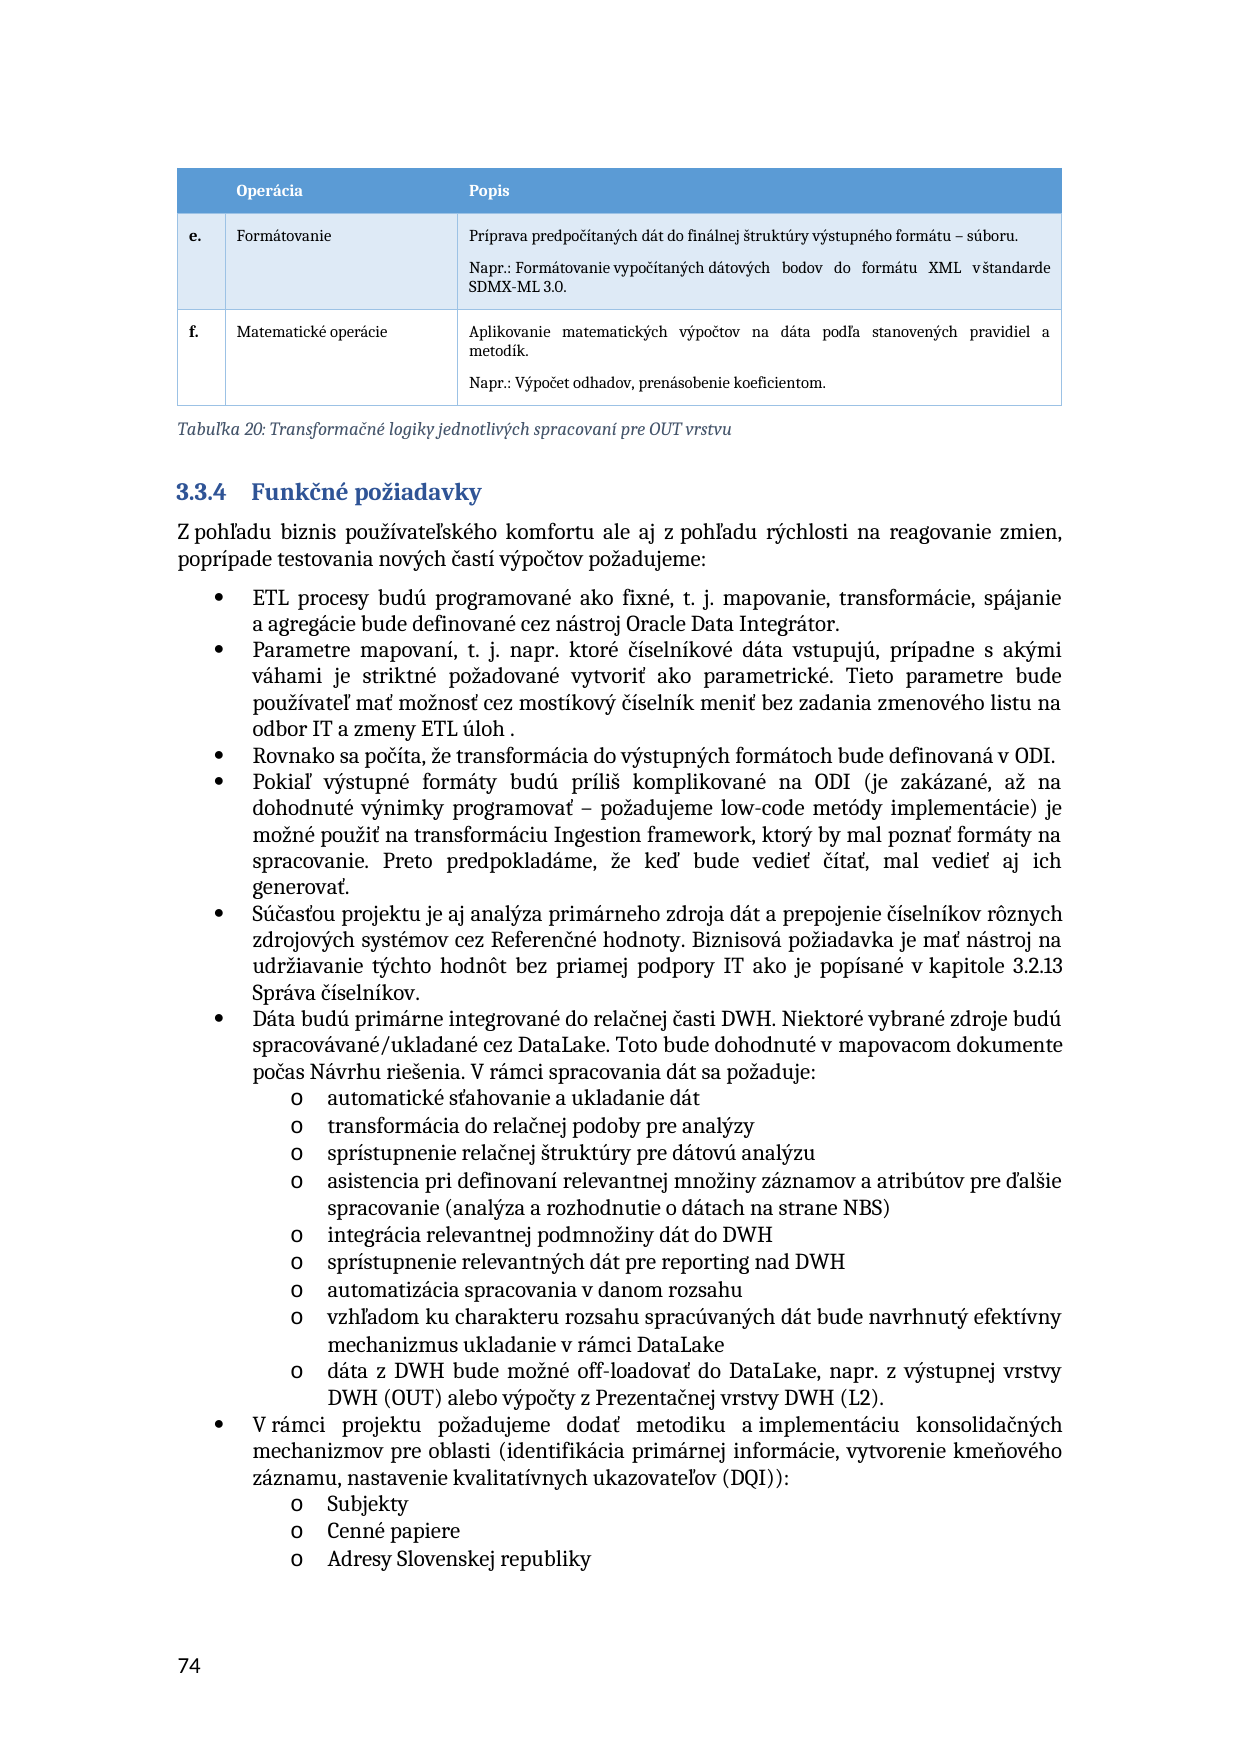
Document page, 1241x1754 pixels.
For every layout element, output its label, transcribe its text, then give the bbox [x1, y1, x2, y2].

list integrácia relevantnej podmnožiny dát do DWH [290, 1221, 1063, 1249]
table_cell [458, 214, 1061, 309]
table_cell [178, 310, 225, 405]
list transformácia do relačnej podoby pre analýzy [290, 1112, 1063, 1140]
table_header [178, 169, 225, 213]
list dáta z DWH bude možné off-loadovať do DataLake, napr. z výstupnej vrstvy DWH (OUT) alebo výpočty z Prezentačnej vrstvy DWH (L2). [290, 1358, 1063, 1412]
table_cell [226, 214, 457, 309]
subtitle Funkčné požiadavky [176, 478, 1063, 507]
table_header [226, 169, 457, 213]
list automatizácia spracovania v danom rozsahu [290, 1276, 1063, 1304]
list V rámci projektu požadujeme dodať metodiku a implementáciu konsolidačných mechanizmov pre oblasti (identifikácia primárnej informácie, vytvorenie kmeňového záznamu, nastavenie kvalitatívnych ukazovateľov (DQI)): [215, 1412, 1063, 1491]
text Z pohľadu biznis používateľského komfortu ale aj z pohľadu rýchlosti na reagovanie zmien, poprípade testovania nových častí výpočtov požadujeme: [177, 519, 1063, 572]
list Parametre mapovaní, t. j. napr. ktoré číselníkové dáta vstupujú, prípadne s akými váhami je striktné požadované vytvoriť ako parametrické. Tieto parametre bude používateľ mať možnosť cez mostíkový číselník meniť bez zadania zmenového listu na odbor IT a zmeny ETL úloh . [215, 637, 1063, 742]
list Subjekty [290, 1491, 1063, 1518]
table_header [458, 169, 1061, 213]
list vzhľadom ku charakteru rozsahu spracúvaných dát bude navrhnutý efektívny mechanizmus ukladanie v rámci DataLake [290, 1304, 1063, 1358]
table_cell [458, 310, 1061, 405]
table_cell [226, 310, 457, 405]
list Súčasťou projektu je aj analýza primárneho zdroja dát a prepojenie číselníkov rôznych zdrojových systémov cez Referenčné hodnoty. Biznisová požiadavka je mať nástroj na udržiavanie týchto hodnôt bez priamej podpory IT ako je popísané v kapitole 3.2.13 Správa číselníkov. [215, 901, 1063, 1006]
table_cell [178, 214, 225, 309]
list asistencia pri definovaní relevantnej množiny záznamov a atribútov pre ďalšie spracovanie (analýza a rozhodnutie o dátach na strane NBS) [290, 1167, 1063, 1221]
list sprístupnenie relevantných dát pre reporting nad DWH [290, 1249, 1063, 1276]
list Adresy Slovenskej republiky [290, 1546, 1063, 1573]
list Pokiaľ výstupné formáty budú príliš komplikované na ODI (je zakázané, až na dohodnuté výnimky programovať – požadujeme low-code metódy implementácie) je možné použiť na transformáciu Ingestion framework, ktorý by mal poznať formáty na spracovanie. Preto predpokladáme, že keď bude vedieť čítať, mal vedieť aj ich generovať. [215, 769, 1063, 901]
list automatické sťahovanie a ukladanie dát [290, 1085, 1063, 1112]
list Cenné papiere [290, 1518, 1063, 1546]
list Dáta budú primárne integrované do relačnej časti DWH. Niektoré vybrané zdroje budú spracovávané/ukladané cez DataLake. Toto bude dohodnuté v mapovacom dokumente počas Návrhu riešenia. V rámci spracovania dát sa požaduje: [215, 1006, 1063, 1085]
list Rovnako sa počíta, že transformácia do výstupných formátoch bude definovaná v ODI. [215, 742, 1063, 769]
list ETL procesy budú programované ako fixné, t. j. mapovanie, transformácie, spájanie a agregácie bude definované cez nástroj Oracle Data Integrátor. [215, 584, 1063, 637]
list sprístupnenie relačnej štruktúry pre dátovú analýzu [290, 1140, 1063, 1167]
